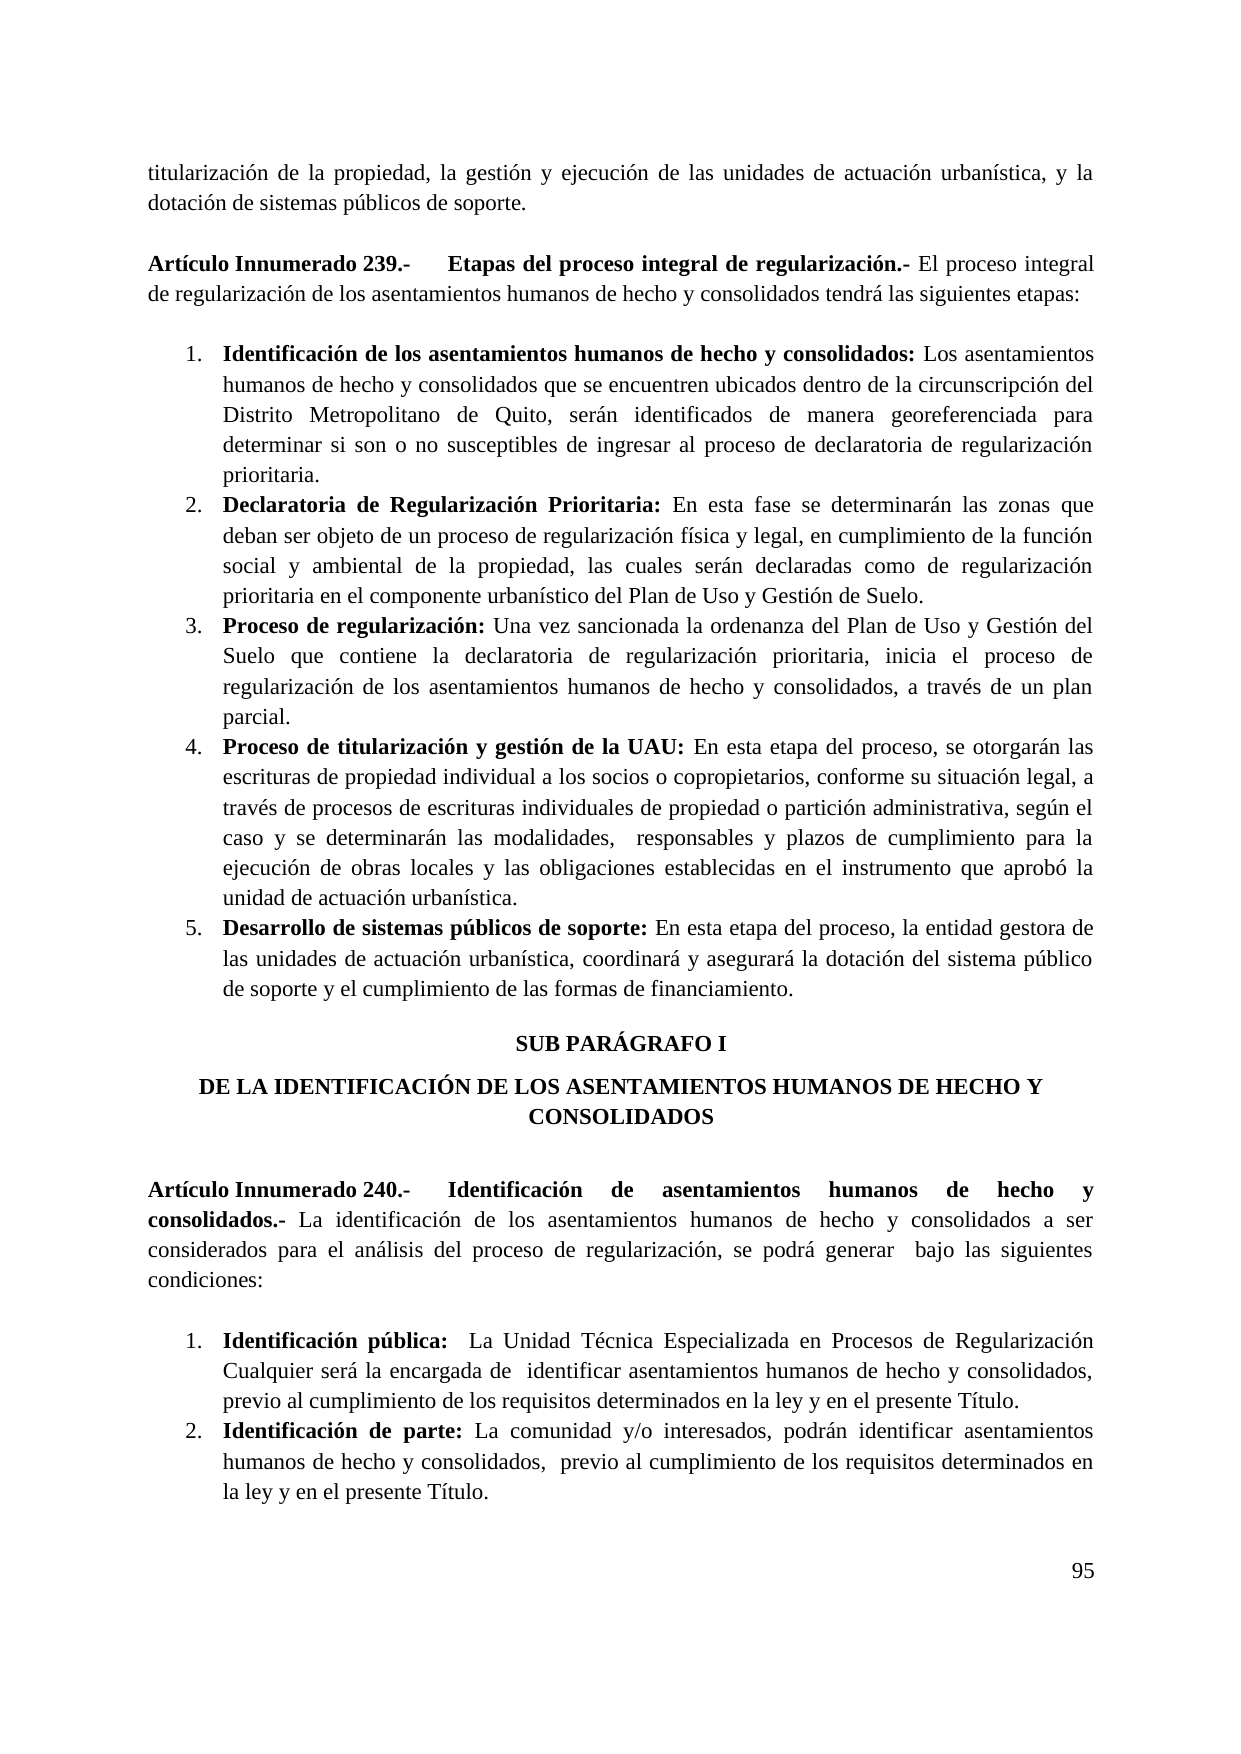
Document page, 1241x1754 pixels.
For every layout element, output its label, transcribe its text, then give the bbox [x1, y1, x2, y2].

list Desarrollo de sistemas públicos de soporte: En esta etapa del proceso, la entidad gestora de las unidades de actuación urbanística, coordinará y asegurará la dotación del sistema público de soporte y el cumplimiento de las formas de financiamiento. [185, 914, 1094, 1001]
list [148, 159, 1094, 216]
text SUB PARÁGRAFO I [148, 1030, 1094, 1056]
list Declaratoria de Regularización Prioritaria: En esta fase se determinarán las zonas que deban ser objeto de un proceso de regularización física y legal, en cumplimiento de la función social y ambiental de la propiedad, las cuales serán declaradas como de regularización prioritaria en el componente urbanístico del Plan de Uso y Gestión de Suelo. [185, 491, 1094, 608]
list Etapas del proceso integral de regularización.- El proceso integral de regularización de los asentamientos humanos de hecho y consolidados tendrá las siguientes etapas: [148, 250, 1094, 306]
list Identificación de parte: La comunidad y/o interesados, podrán identificar asentamientos humanos de hecho y consolidados, previo al cumplimiento de los requisitos determinados en la ley y en el presente Título. [185, 1417, 1094, 1504]
list Identificación de asentamientos humanos de hecho y consolidados.- La identificación de los asentamientos humanos de hecho y consolidados a ser considerados para el análisis del proceso de regularización, se podrá generar bajo las siguientes condiciones: [148, 1176, 1094, 1293]
list Proceso de regularización: Una vez sancionada la ordenanza del Plan de Uso y Gestión del Suelo que contiene la declaratoria de regularización prioritaria, inicia el proceso de regularización de los asentamientos humanos de hecho y consolidados, a través de un plan parcial. [185, 612, 1094, 729]
list Identificación de los asentamientos humanos de hecho y consolidados: Los asentamientos humanos de hecho y consolidados que se encuentren ubicados dentro de la circunscripción del Distrito Metropolitano de Quito, serán identificados de manera georeferenciada para determinar si son o no susceptibles de ingresar al proceso de declaratoria de regularización prioritaria. [185, 340, 1094, 488]
text DE LA IDENTIFICACIÓN DE LOS ASENTAMIENTOS HUMANOS DE HECHO Y CONSOLIDADOS [148, 1073, 1094, 1129]
list Proceso de titularización y gestión de la UAU: En esta etapa del proceso, se otorgarán las escrituras de propiedad individual a los socios o copropietarios, conforme su situación legal, a través de procesos de escrituras individuales de propiedad o partición administrativa, según el caso y se determinarán las modalidades, responsables y plazos de cumplimiento para la ejecución de obras locales y las obligaciones establecidas en el instrumento que aprobó la unidad de actuación urbanística. [185, 733, 1094, 911]
list Identificación pública: La Unidad Técnica Especializada en Procesos de Regularización Cualquier será la encargada de identificar asentamientos humanos de hecho y consolidados, previo al cumplimiento de los requisitos determinados en la ley y en el presente Título. [185, 1327, 1094, 1414]
